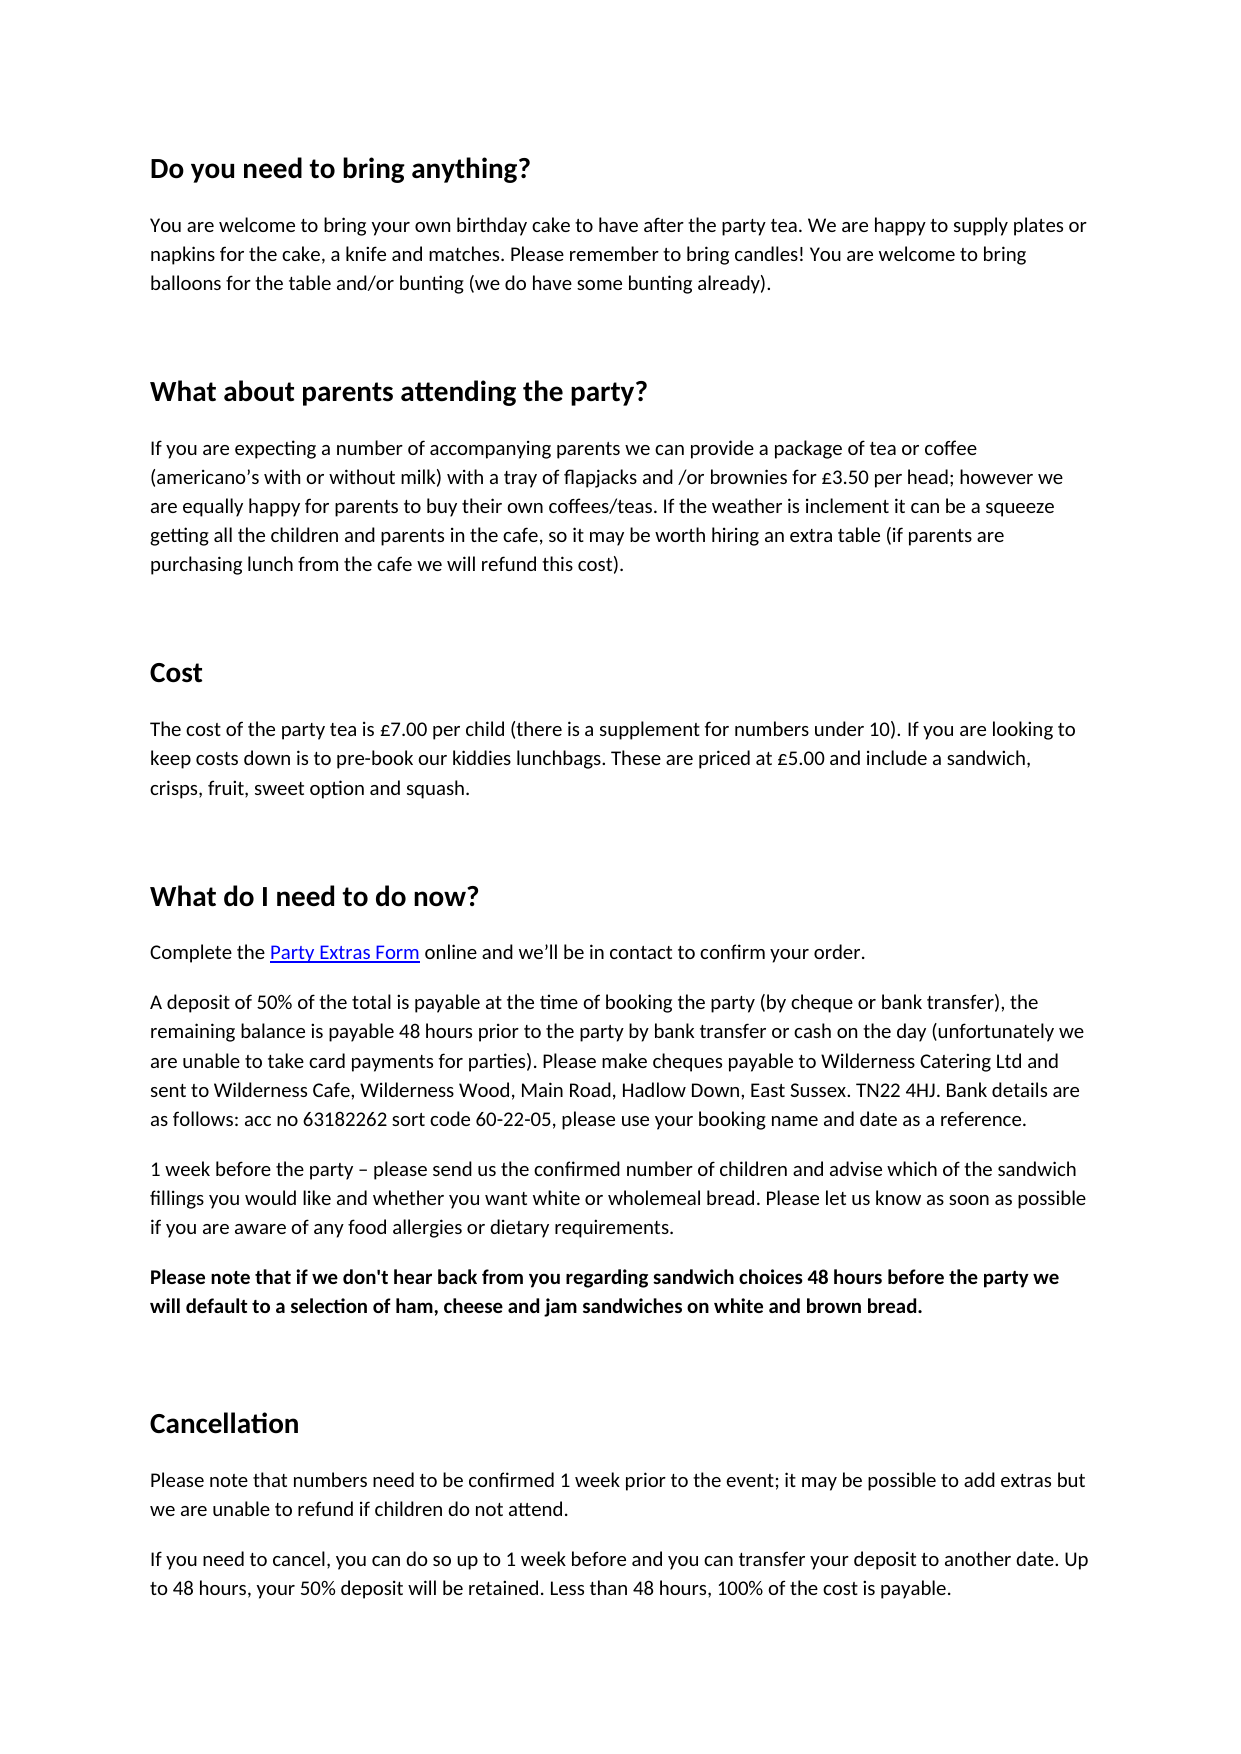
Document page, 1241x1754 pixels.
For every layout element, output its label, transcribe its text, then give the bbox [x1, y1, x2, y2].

text A deposit of 50% of the total is payable at the time of booking the party (by cheque or bank transfer), the remaining balance is payable 48 hours prior to the party by bank transfer or cash on the day (unfortunately we are unable to take card payments for parties). Please make cheques payable to Wilderness Catering Ltd and sent to Wilderness Cafe, Wilderness Wood, Main Road, Hadlow Down, East Sussex. TN22 4HJ. Bank details are as follows: acc no 63182262 sort code 60-22-05, please use your booking name and date as a reference. [150, 989, 1090, 1132]
text Complete the Party Extras Form online and we’ll be in contact to confirm your order. [150, 939, 1090, 965]
text 1 week before the party – please send us the confirmed number of children and advise which of the sandwich fillings you would like and whether you want white or wholemeal bread. Please let us know as soon as possible if you are aware of any food allergies or dietary requirements. [150, 1156, 1090, 1240]
text You are welcome to bring your own birthday cake to have after the party tea. We are happy to supply plates or napkins for the cake, a knife and matches. Please remember to bring candles! You are welcome to bring balloons for the table and/or bunting (we do have some bunting already). [150, 212, 1090, 296]
text Cost [150, 654, 1090, 690]
text If you are expecting a number of accompanying parents we can provide a package of tea or coffee (americano’s with or without milk) with a tray of flapjacks and /or brownies for £3.50 per head; however we are equally happy for parents to buy their own coffees/teas. If the weather is inclement it can be a squeeze getting all the children and parents in the cafe, so it may be worth hiring an extra table (if parents are purchasing lunch from the cafe we will refund this cost). [150, 435, 1090, 577]
text The cost of the party tea is £7.00 per child (there is a supplement for numbers under 10). If you are looking to keep costs down is to pre-book our kiddies lunchbags. These are priced at £5.00 and include a sandwich, crisps, fruit, sweet option and squash. [150, 716, 1090, 800]
text Please note that numbers need to be confirmed 1 week prior to the event; it may be possible to add extras but we are unable to refund if children do not attend. [150, 1467, 1090, 1522]
text Please note that if we don't hear back from you regarding sandwich choices 48 hours before the party we will default to a selection of ham, cheese and jam sandwiches on white and brown bread. [150, 1264, 1090, 1319]
text What do I need to do now? [150, 878, 1090, 913]
text If you need to cancel, you can do so up to 1 week before and you can transfer your deposit to another date. Up to 48 hours, your 50% deposit will be retained. Less than 48 hours, 100% of the cost is payable. [150, 1546, 1090, 1601]
text Cancellation [150, 1405, 1090, 1441]
text What about parents attending the party? [150, 373, 1090, 409]
text Do you need to bring anything? [150, 150, 1090, 186]
